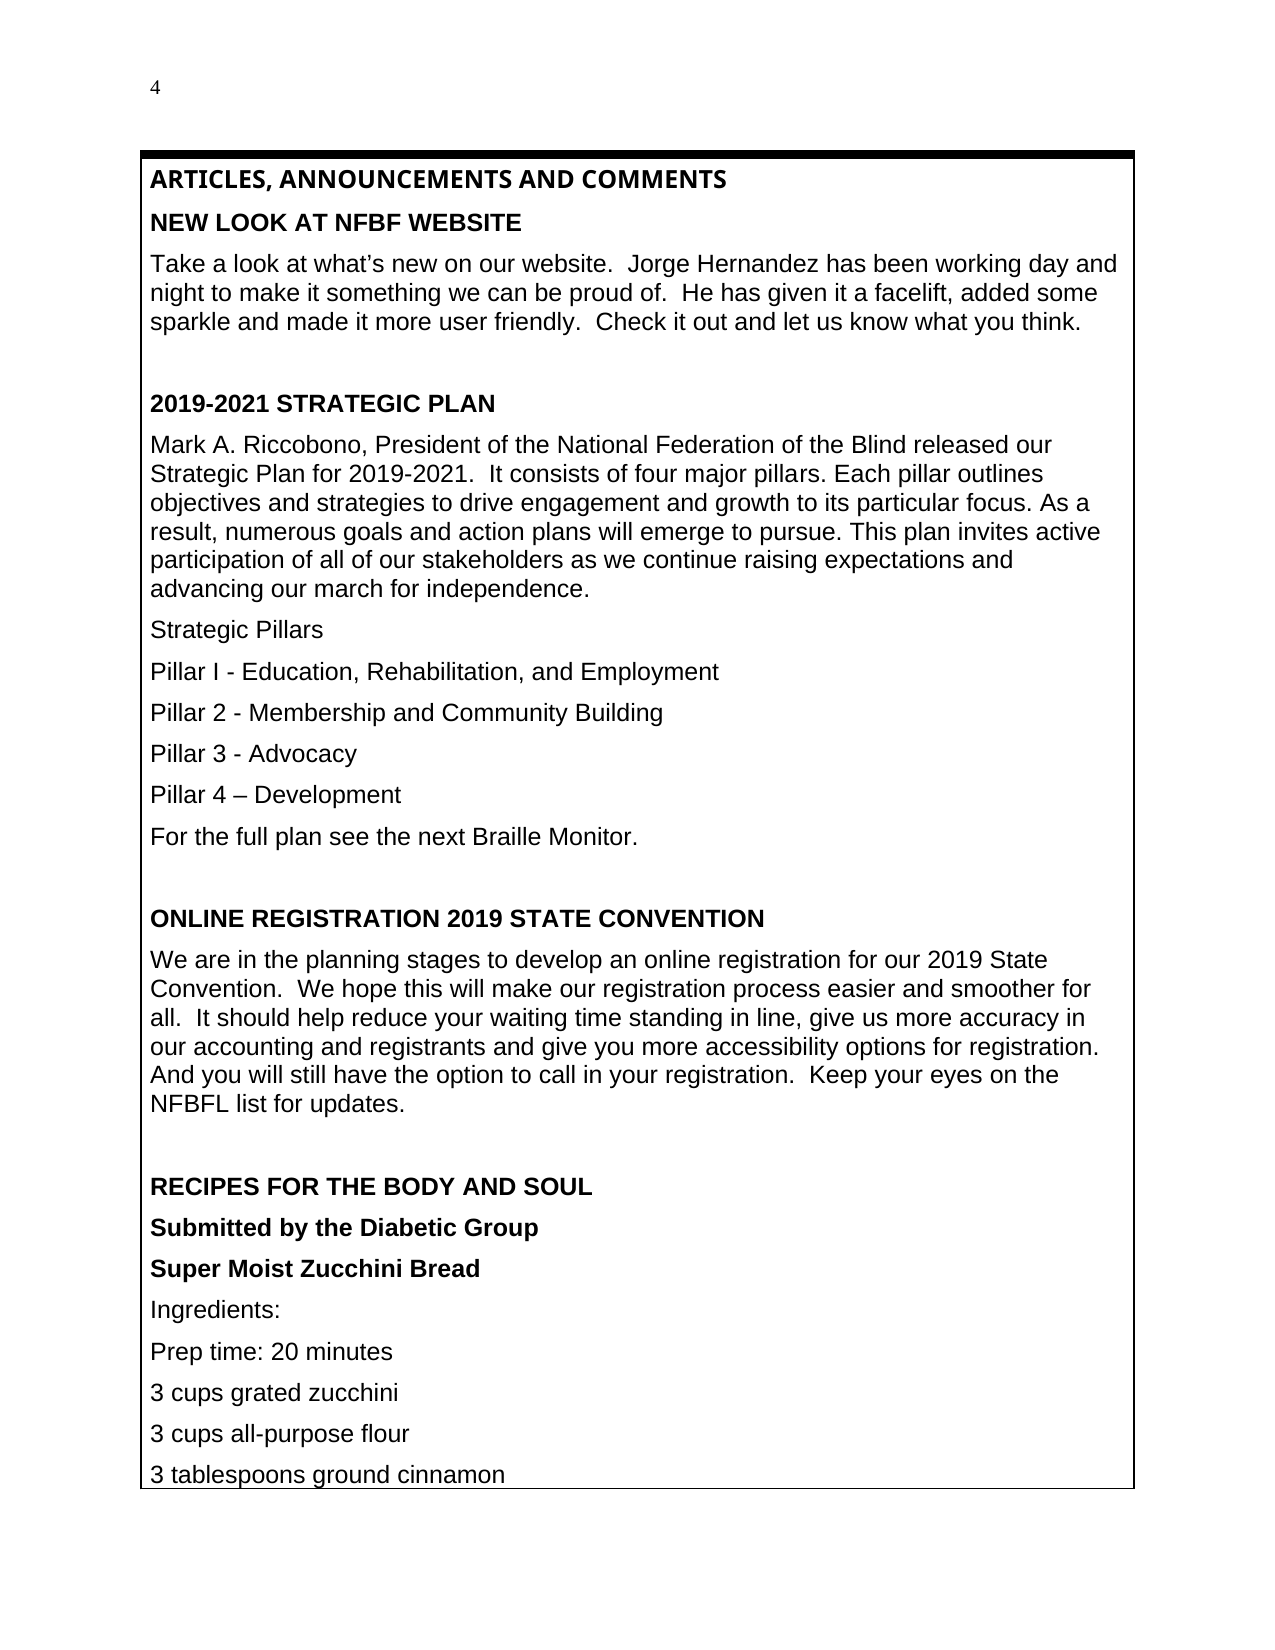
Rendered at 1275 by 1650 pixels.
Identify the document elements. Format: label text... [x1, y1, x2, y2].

text Ingredients: [142, 1284, 1133, 1324]
text For the full plan see the next Braille Monitor. [142, 810, 1133, 851]
text Pillar 3 - Advocacy [142, 728, 1133, 768]
text Submitted by the Diabetic Group [142, 1202, 1133, 1242]
text Take a look at what’s new on our website. Jorge Hernandez has been working day and night to make it something we can be proud of. He has given it a facelift, added some sparkle and made it more user friendly. Check it out and let us know what you think. [142, 238, 1133, 336]
text Prep time: 20 minutes [142, 1325, 1133, 1366]
text Strategic Pillars [142, 604, 1133, 644]
text ONLINE REGISTRATION 2019 STATE CONVENTION [142, 893, 1133, 933]
text Mark A. Riccobono, President of the National Federation of the Blind released our Strategic Plan for 2019-2021. It consists of four major pillars. Each pillar outlines objectives and strategies to drive engagement and growth to its particular focus. As a result, numerous goals and action plans will emerge to pursue. This plan invites active participation of all of our stakeholders as we continue raising expectations and advancing our march for independence. [142, 419, 1133, 603]
text 3 cups grated zucchini [142, 1367, 1133, 1407]
text RECIPES FOR THE BODY AND SOUL [142, 1160, 1133, 1201]
text Super Moist Zucchini Bread [142, 1243, 1133, 1283]
text 2019-2021 STRATEGIC PLAN [142, 378, 1133, 418]
text Pillar 4 – Development [142, 769, 1133, 809]
text ARTICLES, ANNOUNCEMENTS AND COMMENTS [142, 159, 1133, 196]
text Pillar I - Education, Rehabilitation, and Employment [142, 645, 1133, 686]
text 3 cups all-purpose flour [142, 1408, 1133, 1448]
text Pillar 2 - Membership and Community Building [142, 687, 1133, 727]
text 3 tablespoons ground cinnamon [142, 1449, 1133, 1488]
text NEW LOOK AT NFBF WEBSITE [142, 197, 1133, 237]
text We are in the planning stages to develop an online registration for our 2019 State Convention. We hope this will make our registration process easier and smoother for all. It should help reduce your waiting time standing in line, give us more accuracy in our accounting and registrants and give you more accessibility options for registration. And you will still have the option to call in your registration. Keep your eyes on the NFBFL list for updates. [142, 934, 1133, 1118]
